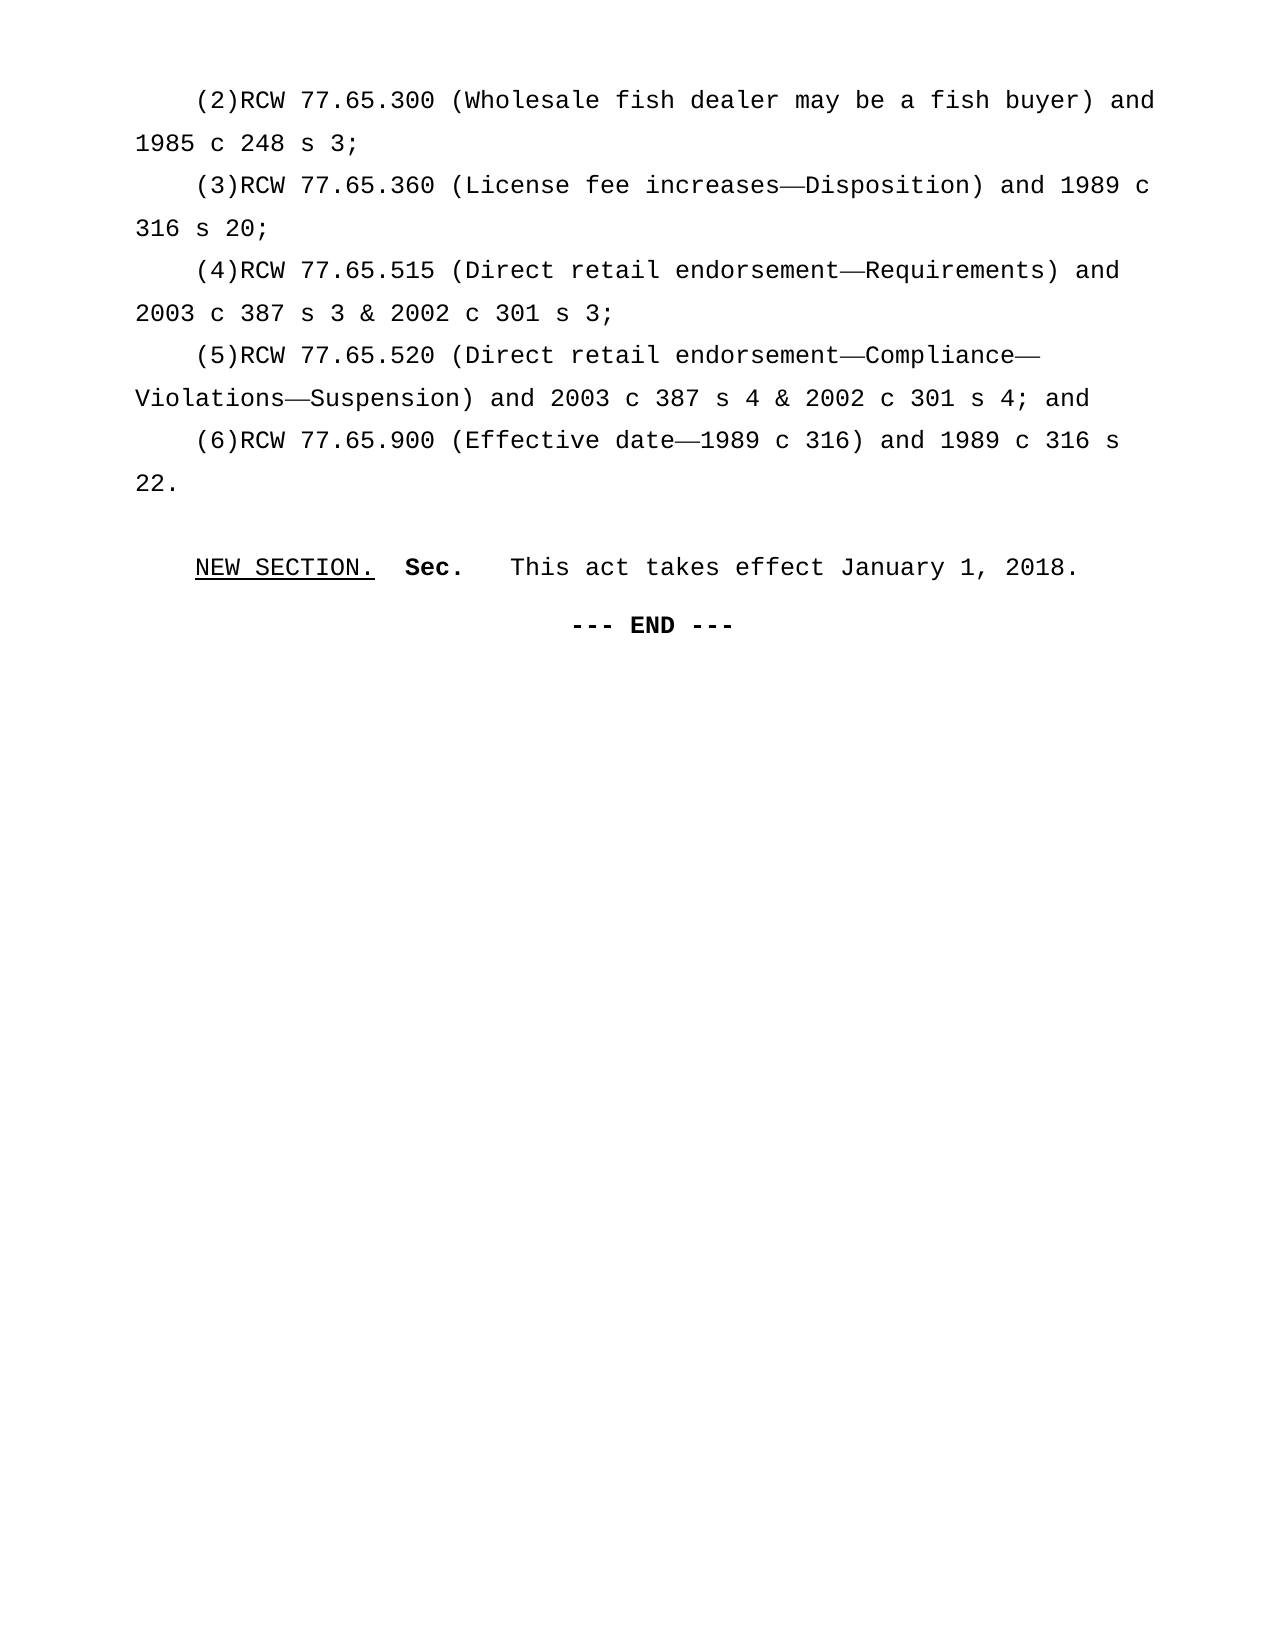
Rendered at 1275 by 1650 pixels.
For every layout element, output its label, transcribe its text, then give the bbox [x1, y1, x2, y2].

text --- END --- [135, 612, 1170, 641]
text (4)RCW 77.65.515 (Direct retail endorsement—Requirements) and 2003 c 387 s 3 & 2002 c 301 s 3; [135, 245, 1170, 330]
text NEW SECTION. Sec. This act takes effect January 1, 2018. [135, 542, 1170, 584]
text (2)RCW 77.65.300 (Wholesale fish dealer may be a fish buyer) and 1985 c 248 s 3; [135, 75, 1170, 160]
text (5)RCW 77.65.520 (Direct retail endorsement—Compliance—Violations—Suspension) and 2003 c 387 s 4 & 2002 c 301 s 4; and [135, 330, 1170, 415]
text (6)RCW 77.65.900 (Effective date—1989 c 316) and 1989 c 316 s 22. [135, 415, 1170, 500]
text (3)RCW 77.65.360 (License fee increases—Disposition) and 1989 c 316 s 20; [135, 160, 1170, 245]
